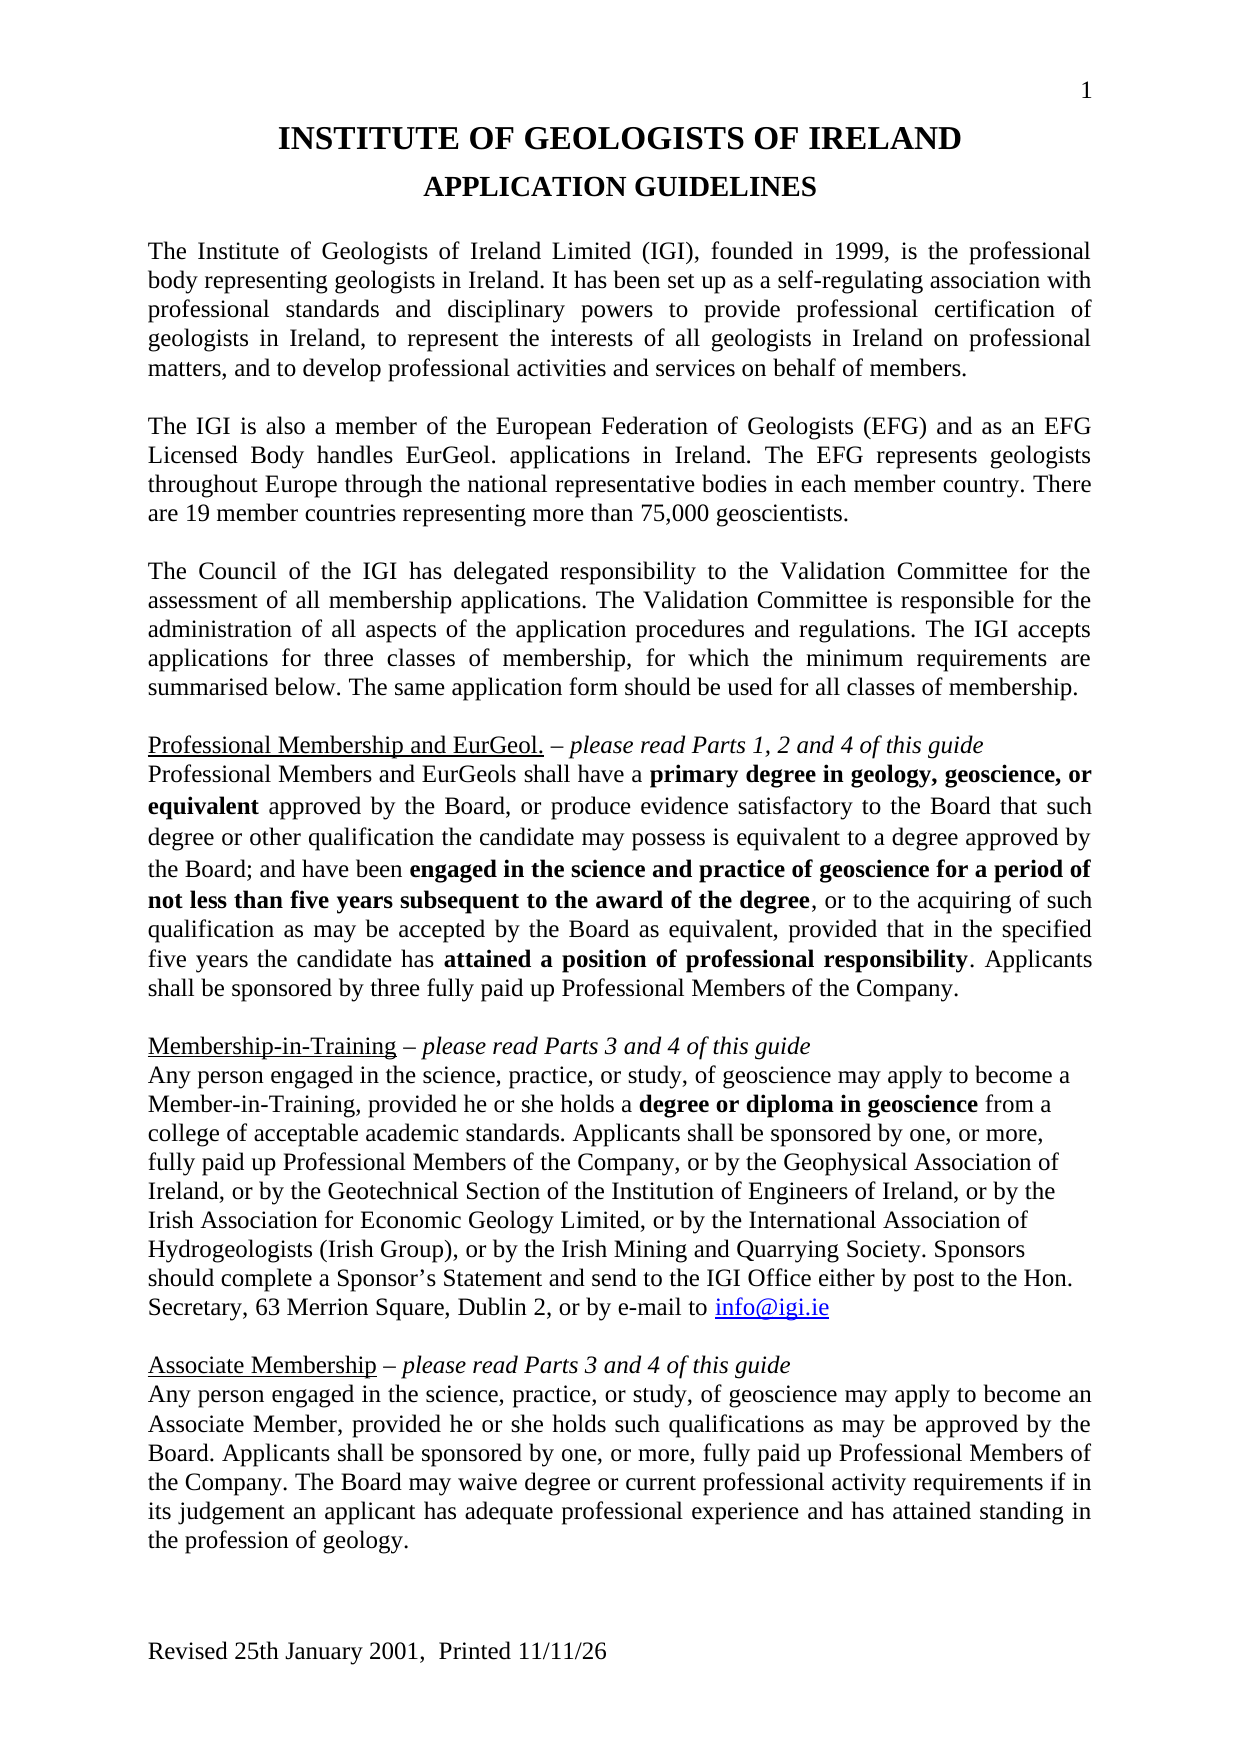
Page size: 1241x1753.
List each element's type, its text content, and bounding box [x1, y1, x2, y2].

text Professional Members and EurGeols shall have a primary degree in geology, geoscience, or equivalent approved by the Board, or produce evidence satisfactory to the Board that such degree or other qualification the candidate may possess is equivalent to a degree approved by the Board; and have been engaged in the science and practice of geoscience for a period of not less than five years subsequent to the award of the degree, or to the acquiring of such qualification as may be accepted by the Board as equivalent, provided that in the specified five years the candidate has attained a position of professional responsibility. Applicants shall be sponsored by three fully paid up Professional Members of the Company. [148, 759, 1092, 1002]
title APPLICATION GUIDELINES [148, 169, 1092, 203]
text Any person engaged in the science, practice, or study, of geoscience may apply to become an Associate Member, provided he or she holds such qualifications as may be approved by the Board. Applicants shall be sponsored by one, or more, fully paid up Professional Members of the Company. The Board may waive degree or current professional activity requirements if in its judgement an applicant has adequate professional experience and has attained standing in the profession of geology. [148, 1379, 1092, 1554]
text The Council of the IGI has delegated responsibility to the Validation Committee for the assessment of all membership applications. The Validation Committee is responsible for the administration of all aspects of the application procedures and regulations. The IGI accepts applications for three classes of membership, for which the minimum requirements are summarised below. The same application form should be used for all classes of membership. [148, 556, 1092, 701]
text Any person engaged in the science, practice, or study, of geoscience may apply to become a Member-in-Training, provided he or she holds a degree or diploma in geoscience from a college of acceptable academic standards. Applicants shall be sponsored by one, or more, fully paid up Professional Members of the Company, or by the Geophysical Association of Ireland, or by the Geotechnical Section of the Institution of Engineers of Ireland, or by the Irish Association for Economic Geology Limited, or by the International Association of Hydrogeologists (Irish Group), or by the Irish Mining and Quarrying Society. Sponsors should complete a Sponsor’s Statement and send to the IGI Office either by post to the Hon. Secretary, 63 Merrion Square, Dublin 2, or by e-mail to info@igi.ie [148, 1060, 1092, 1321]
subtitle Associate Membership – please read Parts 3 and 4 of this guide [148, 1350, 1092, 1379]
subtitle Membership-in-Training – please read Parts 3 and 4 of this guide [148, 1031, 1088, 1060]
title OF OF [148, 118, 1092, 157]
text The of of Ireland Limited (IGI), founded in 1999, is the professional body representing geologists in . It has been set up as a self-regulating association with professional standards and disciplinary powers to provide professional certification of geologists in , to represent the interests of all geologists in on professional matters, and to develop professional activities and services on behalf of members. [148, 236, 1092, 381]
subtitle Professional Membership and EurGeol. – please read Parts 1, 2 and 4 of this guide [148, 730, 1092, 759]
text The IGI is also a member of the European Federation of Geologists (EFG) and as an EFG Licensed Body handles EurGeol. applications in . The EFG represents geologists throughout through the national representative bodies in each member country. There are 19 member countries representing more than 75,000 geoscientists. [148, 411, 1092, 527]
